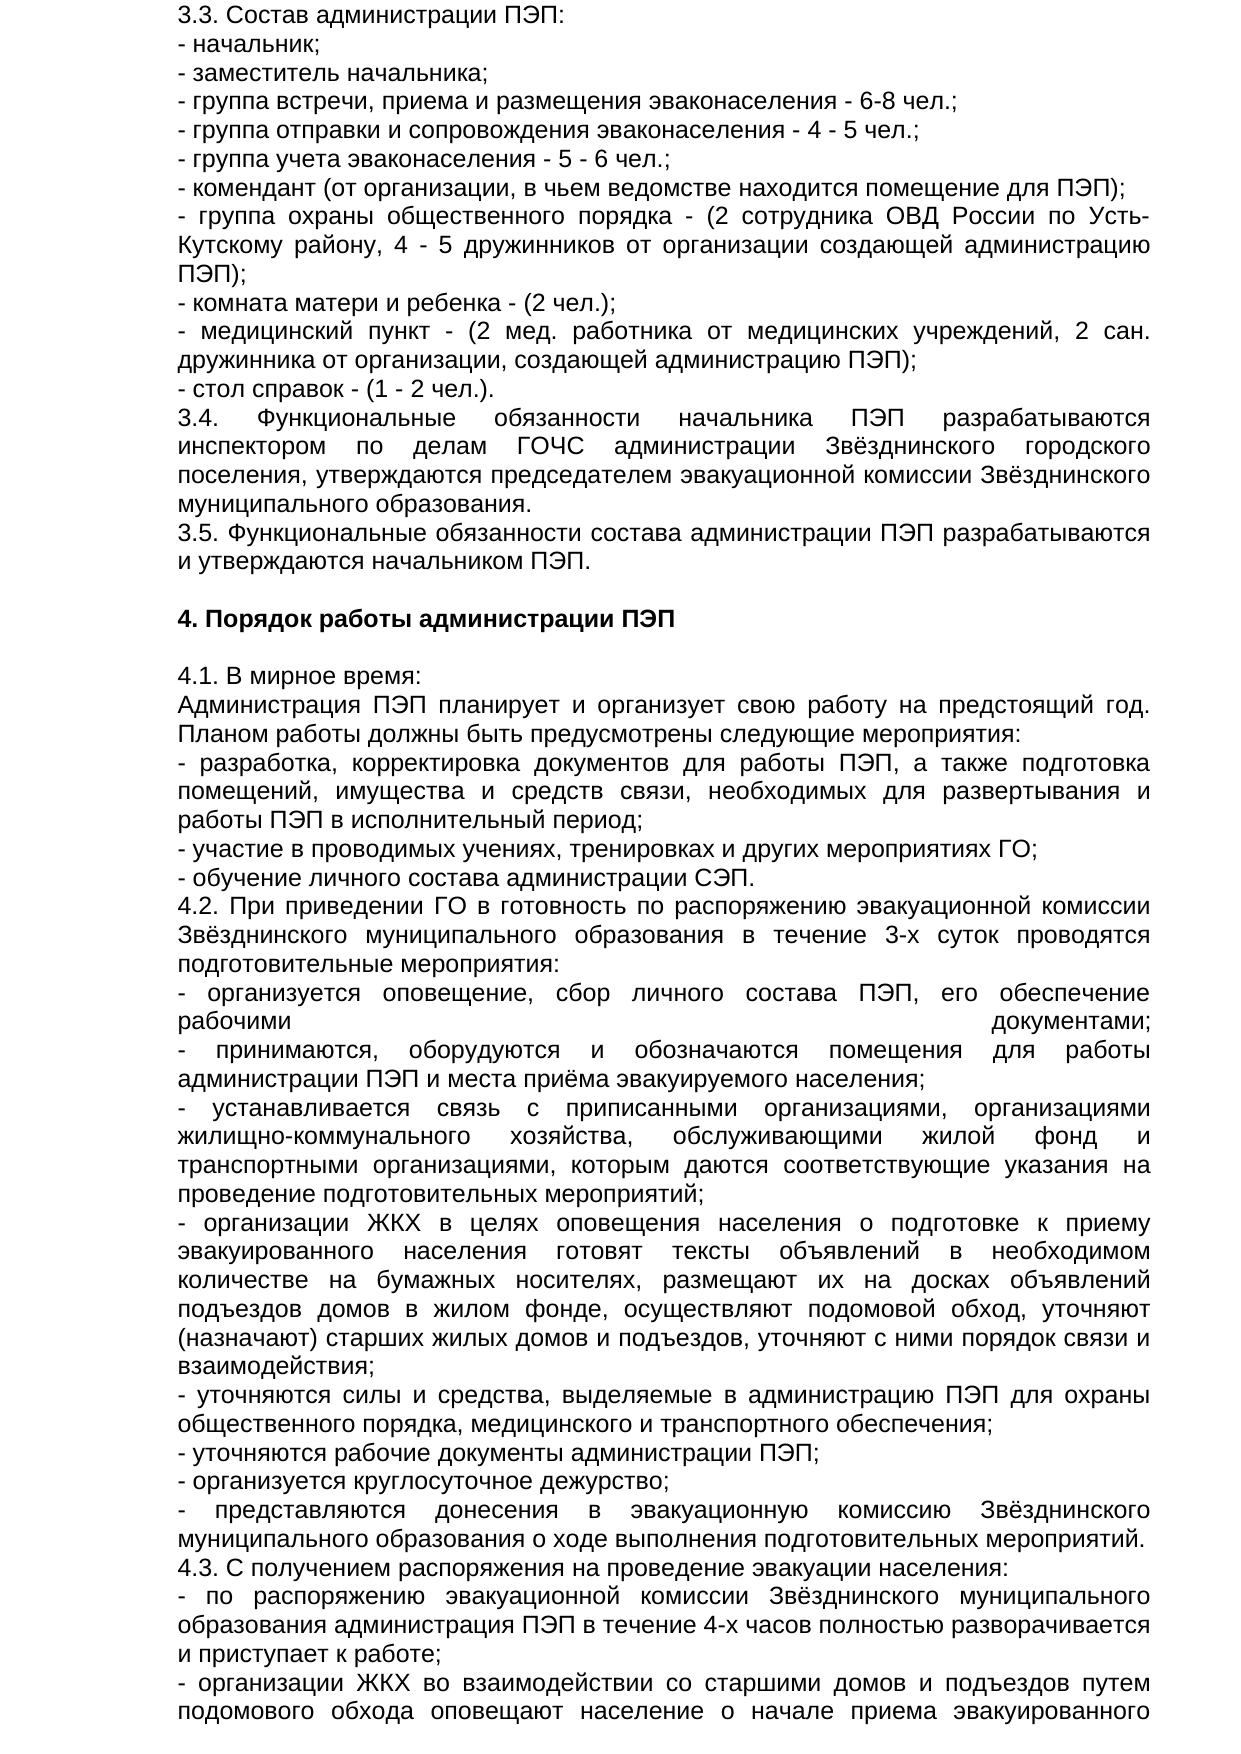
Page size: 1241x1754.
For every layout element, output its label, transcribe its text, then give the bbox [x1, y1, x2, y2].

text - организации ЖКХ в целях оповещения населения о подготовке к приему эвакуированного населения готовят тексты объявлений в необходимом количестве на бумажных носителях, размещают их на досках объявлений подъездов домов в жилом фонде, осуществляют подомовой обход, уточняют (назначают) старших жилых домов и подъездов, уточняют с ними порядок связи и взаимодействия; [177, 1207, 1152, 1380]
text - комната матери и ребенка - (2 чел.); [177, 287, 1152, 316]
text - уточняются рабочие документы администрации ПЭП; [177, 1437, 1152, 1466]
text - уточняются силы и средства, выделяемые в администрацию ПЭП для охраны общественного порядка, медицинского и транспортного обеспечения; [177, 1380, 1152, 1437]
text - организуется оповещение, сбор личного состава ПЭП, его обеспечение рабочими документами; - принимаются, оборудуются и обозначаются помещения для работы администрации ПЭП и места приёма эвакуируемого населения; [177, 977, 1152, 1092]
text - устанавливается связь с приписанными организациями, организациями жилищно-коммунального хозяйства, обслуживающими жилой фонд и транспортными организациями, которым даются соответствующие указания на проведение подготовительных мероприятий; [177, 1092, 1152, 1207]
text - группа отправки и сопровождения эваконаселения - 4 - 5 чел.; [177, 115, 1152, 144]
text 4.2. При приведении ГО в готовность по распоряжению эвакуационной комиссии Звёзднинского муниципального образования в течение 3-х суток проводятся подготовительные мероприятия: [177, 891, 1152, 977]
text - группа встречи, приема и размещения эваконаселения - 6-8 чел.; [177, 86, 1152, 115]
text 4.3. С получением распоряжения на проведение эвакуации населения: [177, 1552, 1152, 1581]
text - комендант (от организации, в чьем ведомстве находится помещение для ПЭП); [177, 172, 1152, 201]
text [177, 1667, 1152, 1725]
text 4. Порядок работы администрации ПЭП [177, 604, 1152, 632]
text - по распоряжению эвакуационной комиссии Звёзднинского муниципального образования администрация ПЭП в течение 4-х часов полностью разворачивается и приступает к работе; [177, 1581, 1152, 1667]
text - группа учета эваконаселения - 5 - 6 чел.; [177, 144, 1152, 172]
text - обучение личного состава администрации СЭП. [177, 862, 1152, 891]
text - представляются донесения в эвакуационную комиссию Звёзднинского муниципального образования о ходе выполнения подготовительных мероприятий. [177, 1495, 1152, 1552]
text 3.3. Состав администрации ПЭП: [177, 0, 1152, 29]
text - заместитель начальника; [177, 57, 1152, 86]
text - медицинский пункт - (2 мед. работника от медицинских учреждений, 2 сан. дружинника от организации, создающей администрацию ПЭП); [177, 316, 1152, 374]
text - разработка, корректировка документов для работы ПЭП, а также подготовка помещений, имущества и средств связи, необходимых для развертывания и работы ПЭП в исполнительный период; [177, 747, 1152, 834]
text - участие в проводимых учениях, тренировках и других мероприятиях ГО; [177, 834, 1152, 862]
text - группа охраны общественного порядка - (2 сотрудника ОВД России по Усть-Кутскому району, 4 - 5 дружинников от организации создающей администрацию ПЭП); [177, 201, 1152, 287]
text - стол справок - (1 - 2 чел.). [177, 374, 1152, 402]
text 3.4. Функциональные обязанности начальника ПЭП разрабатываются инспектором по делам ГОЧС администрации Звёзднинского городского поселения, утверждаются председателем эвакуационной комиссии Звёзднинского муниципального образования. [177, 402, 1152, 517]
text 3.5. Функциональные обязанности состава администрации ПЭП разрабатываются и утверждаются начальником ПЭП. [177, 517, 1152, 575]
text 4.1. В мирное время: [177, 661, 1152, 690]
text - начальник; [177, 29, 1152, 57]
text Администрация ПЭП планирует и организует свою работу на предстоящий год. Планом работы должны быть предусмотрены следующие мероприятия: [177, 690, 1152, 747]
text - организуется круглосуточное дежурство; [177, 1466, 1152, 1495]
